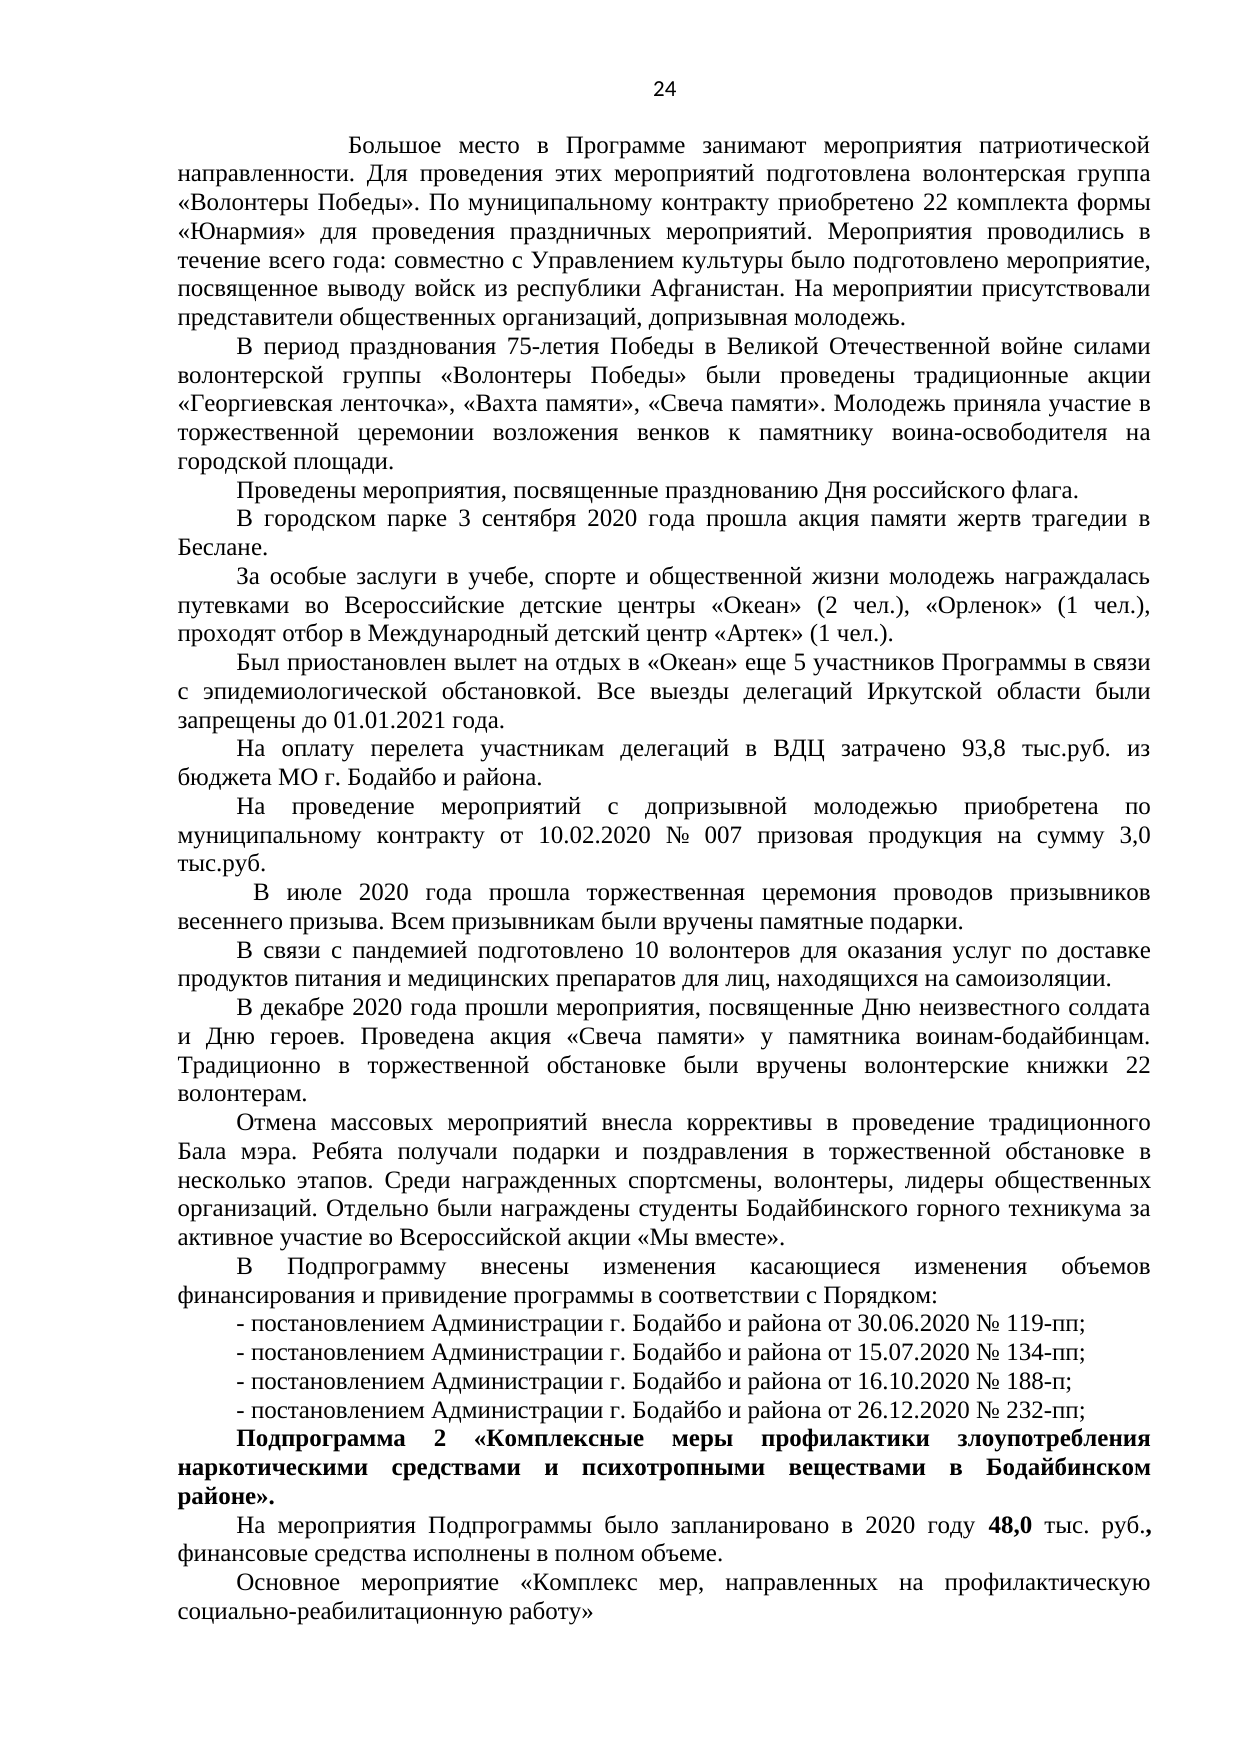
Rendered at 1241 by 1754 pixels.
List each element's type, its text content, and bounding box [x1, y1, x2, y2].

text На оплату перелета участникам делегаций в ВДЦ затрачено 93,8 тыс.руб. из бюджета МО г. Бодайбо и района. [177, 733, 1152, 791]
text На проведение мероприятий с допризывной молодежью приобретена по муниципальному контракту от 10.02.2020 № 007 призовая продукция на сумму 3,0 тыс.руб. [177, 791, 1152, 877]
text В июле 2020 года прошла торжественная церемония проводов призывников весеннего призыва. Всем призывникам были вручены памятные подарки. [177, 877, 1152, 935]
text В период празднования 75-летия Победы в Великой Отечественной войне силами волонтерской группы «Волонтеры Победы» были проведены традиционные акции «Георгиевская ленточка», «Вахта памяти», «Свеча памяти». Молодежь приняла участие в торжественной церемонии возложения венков к памятнику воина-освободителя на городской площади. [177, 331, 1152, 475]
text В городском парке 3 сентября 2020 года прошла акция памяти жертв трагедии в Беслане. [177, 503, 1152, 561]
text Отмена массовых мероприятий внесла коррективы в проведение традиционного Бала мэра. Ребята получали подарки и поздравления в торжественной обстановке в несколько этапов. Среди награжденных спортсмены, волонтеры, лидеры общественных организаций. Отдельно были награждены студенты Бодайбинского горного техникума за активное участие во Всероссийской акции «Мы вместе». [177, 1107, 1152, 1251]
text - постановлением Администрации г. Бодайбо и района от 16.10.2020 № 188-п; [177, 1366, 1152, 1395]
text Был приостановлен вылет на отдых в «Океан» еще 5 участников Программы в связи с эпидемиологической обстановкой. Все выезды делегаций Иркутской области были запрещены до 01.01.2021 года. [177, 647, 1152, 733]
text - постановлением Администрации г. Бодайбо и района от 15.07.2020 № 134-пп; [177, 1337, 1152, 1366]
text Основное мероприятие «Комплекс мер, направленных на профилактическую социально-реабилитационную работу» [177, 1567, 1152, 1625]
text Большое место в Программе занимают мероприятия патриотической направленности. Для проведения этих мероприятий подготовлена волонтерская группа «Волонтеры Победы». По муниципальному контракту приобретено 22 комплекта формы «Юнармия» для проведения праздничных мероприятий. Мероприятия проводились в течение всего года: совместно с Управлением культуры было подготовлено мероприятие, посвященное выводу войск из республики Афганистан. На мероприятии присутствовали представители общественных организаций, допризывная молодежь. [177, 130, 1152, 331]
text В декабре 2020 года прошли мероприятия, посвященные Дню неизвестного солдата и Дню героев. Проведена акция «Свеча памяти» у памятника воинам-бодайбинцам. Традиционно в торжественной обстановке были вручены волонтерские книжки 22 волонтерам. [177, 992, 1152, 1107]
text Проведены мероприятия, посвященные празднованию Дня российского флага. [177, 475, 1152, 503]
text На мероприятия Подпрограммы было запланировано в 2020 году 48,0 тыс. руб., финансовые средства исполнены в полном объеме. [177, 1510, 1152, 1567]
text - постановлением Администрации г. Бодайбо и района от 26.12.2020 № 232-пп; [177, 1395, 1152, 1423]
text В Подпрограмму внесены изменения касающиеся изменения объемов финансирования и привидение программы в соответствии с Порядком: [177, 1251, 1152, 1308]
text В связи с пандемией подготовлено 10 волонтеров для оказания услуг по доставке продуктов питания и медицинских препаратов для лиц, находящихся на самоизоляции. [177, 935, 1152, 992]
text - постановлением Администрации г. Бодайбо и района от 30.06.2020 № 119-пп; [177, 1308, 1152, 1337]
text Подпрограмма 2 «Комплексные меры профилактики злоупотребления наркотическими средствами и психотропными веществами в Бодайбинском районе». [177, 1423, 1152, 1510]
text За особые заслуги в учебе, спорте и общественной жизни молодежь награждалась путевками во Всероссийские детские центры «Океан» (2 чел.), «Орленок» (1 чел.), проходят отбор в Международный детский центр «Артек» (1 чел.). [177, 561, 1152, 647]
